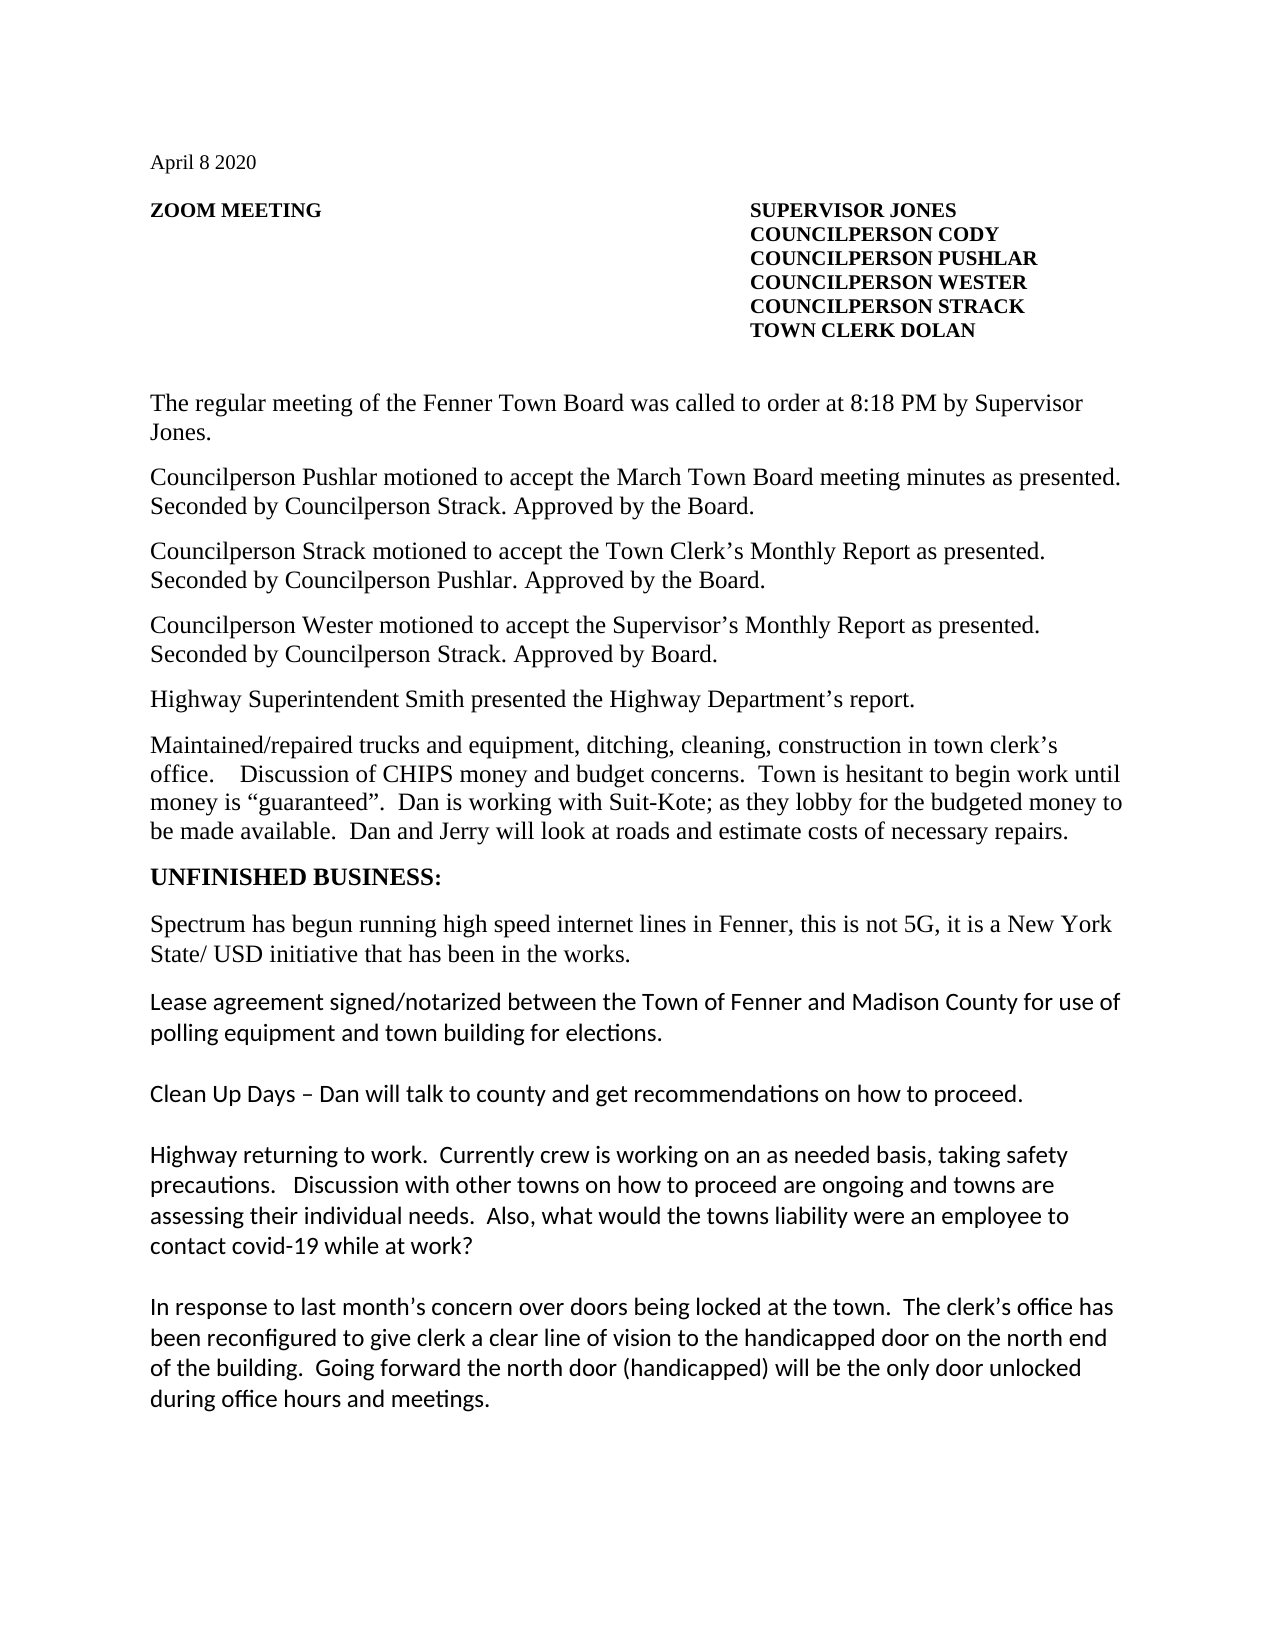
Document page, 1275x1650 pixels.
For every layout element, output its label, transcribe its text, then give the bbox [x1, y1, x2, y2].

text Lease agreement signed/notarized between the Town of Fenner and Madison County for use of polling equipment and town building for elections. [150, 986, 1125, 1047]
text Councilperson Pushlar motioned to accept the March Town Board meeting minutes as presented. Seconded by Councilperson Strack. Approved by the Board. [150, 462, 1125, 519]
text COUNCILPERSON STRACK [150, 294, 1125, 318]
text Clean Up Days – Dan will talk to county and get recommendations on how to proceed. [150, 1078, 1125, 1108]
text Highway returning to work. Currently crew is working on an as needed basis, taking safety precautions. Discussion with other towns on how to proceed are ongoing and towns are assessing their individual needs. Also, what would the towns liability were an employee to contact covid-19 while at work? [150, 1139, 1125, 1261]
text The regular meeting of the Fenner Town Board was called to order at 8:18 PM by Supervisor Jones. [150, 388, 1125, 445]
text In response to last month’s concern over doors being locked at the town. The clerk’s office has been reconfigured to give clerk a clear line of vision to the handicapped door on the north end of the building. Going forward the north door (handicapped) will be the only door unlocked during office hours and meetings. [150, 1291, 1125, 1413]
text Councilperson Strack motioned to accept the Town Clerk’s Monthly Report as presented. Seconded by Councilperson Pushlar. Approved by the Board. [150, 536, 1125, 594]
text Highway Superintendent Smith presented the Highway Department’s report. [150, 684, 1125, 713]
text Spectrum has begun running high speed internet lines in Fenner, this is not 5G, it is a New York State/ USD initiative that has been in the works. [150, 909, 1125, 968]
text COUNCILPERSON PUSHLAR [150, 246, 1125, 270]
text UNFINISHED BUSINESS: [150, 862, 1125, 890]
text COUNCILPERSON WESTER [150, 270, 1125, 294]
text COUNCILPERSON CODY [150, 222, 1125, 246]
text April 8 2020 [150, 150, 1125, 174]
text Maintained/repaired trucks and equipment, ditching, cleaning, construction in town clerk’s office. Discussion of CHIPS money and budget concerns. Town is hesitant to begin work until money is “guaranteed”. Dan is working with Suit-Kote; as they lobby for the budgeted money to be made available. Dan and Jerry will look at roads and estimate costs of necessary repairs. [150, 730, 1125, 845]
text TOWN CLERK DOLAN [150, 318, 1125, 342]
text Councilperson Wester motioned to accept the Supervisor’s Monthly Report as presented. Seconded by Councilperson Strack. Approved by Board. [150, 610, 1125, 668]
text ZOOM MEETING SUPERVISOR JONES [150, 198, 1125, 222]
